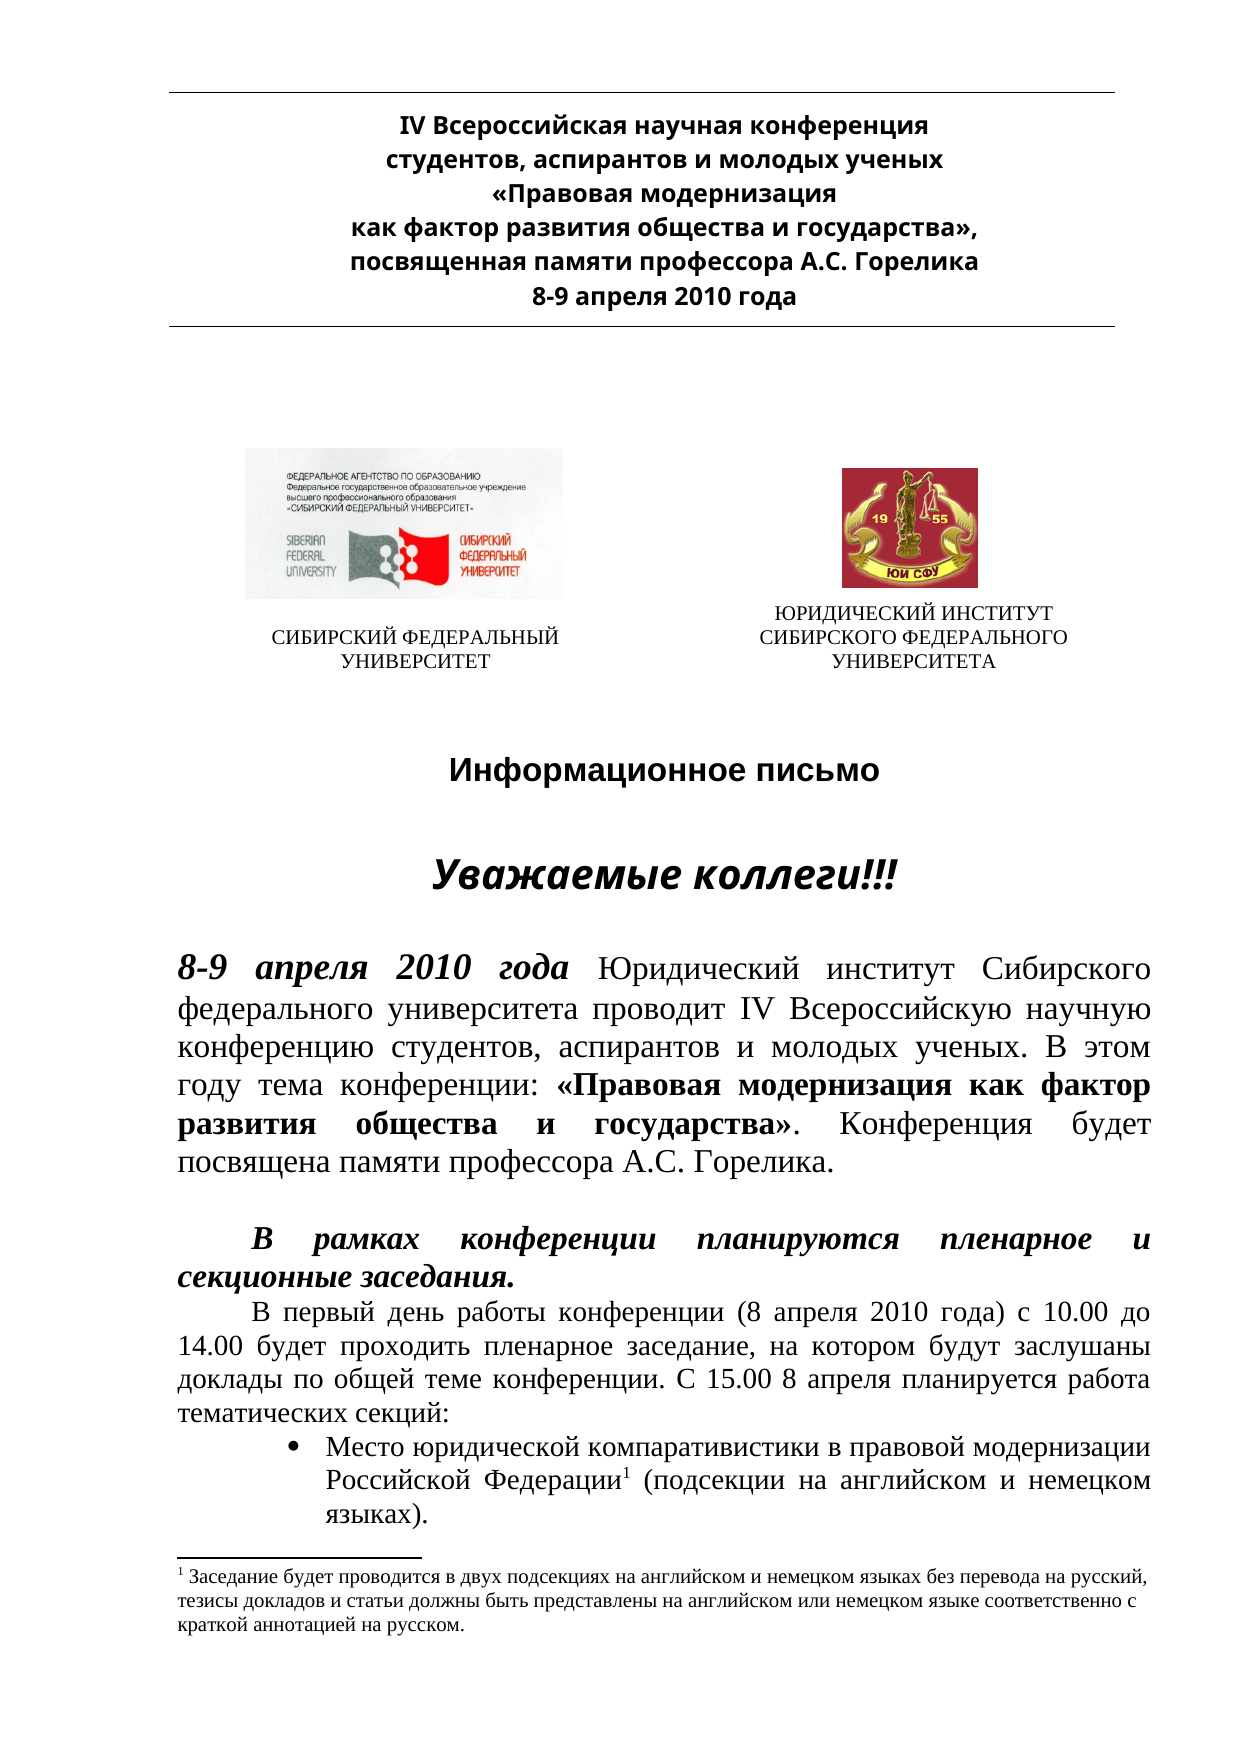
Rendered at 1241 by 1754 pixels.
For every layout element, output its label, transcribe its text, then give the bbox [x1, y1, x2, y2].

table_header СИБИРСКИЙ ФЕДЕРАЛЬНЫЙ УНИВЕРСИТЕТ [166, 433, 664, 711]
picture [814, 468, 1015, 588]
text Информационное письмо [177, 750, 1152, 788]
text В рамках конференции планируются пленарное и секционные заседания. [177, 1218, 1152, 1294]
text 8-9 апреля 2010 года Юридический институт Сибирского федерального университета проводит IV Всероссийскую научную конференцию студентов, аспирантов и молодых ученых. В этом году тема конференции: «Правовая модернизация как фактор развития общества и государства». Конференция будет посвящена памяти профессора А.С. Горелика. [177, 945, 1152, 1179]
text В первый день работы конференции (8 апреля 2010 года) с 10.00 до 14.00 будет проходить пленарное заседание, на котором будут заслушаны доклады по общей теме конференции. С 15.00 8 апреля планируется работа тематических секций: [177, 1294, 1152, 1429]
picture [244, 448, 563, 599]
text Уважаемые коллеги!!! [177, 845, 1152, 902]
table_header ЮРИДИЧЕСКИЙ ИНСТИТУТ СИБИРСКОГО ФЕДЕРАЛЬНОГО УНИВЕРСИТЕТА [664, 433, 1163, 711]
list Место юридической компаративистики в правовой модернизации Российской Федерации (подсекции на английском и немецком языках). [288, 1429, 1152, 1529]
